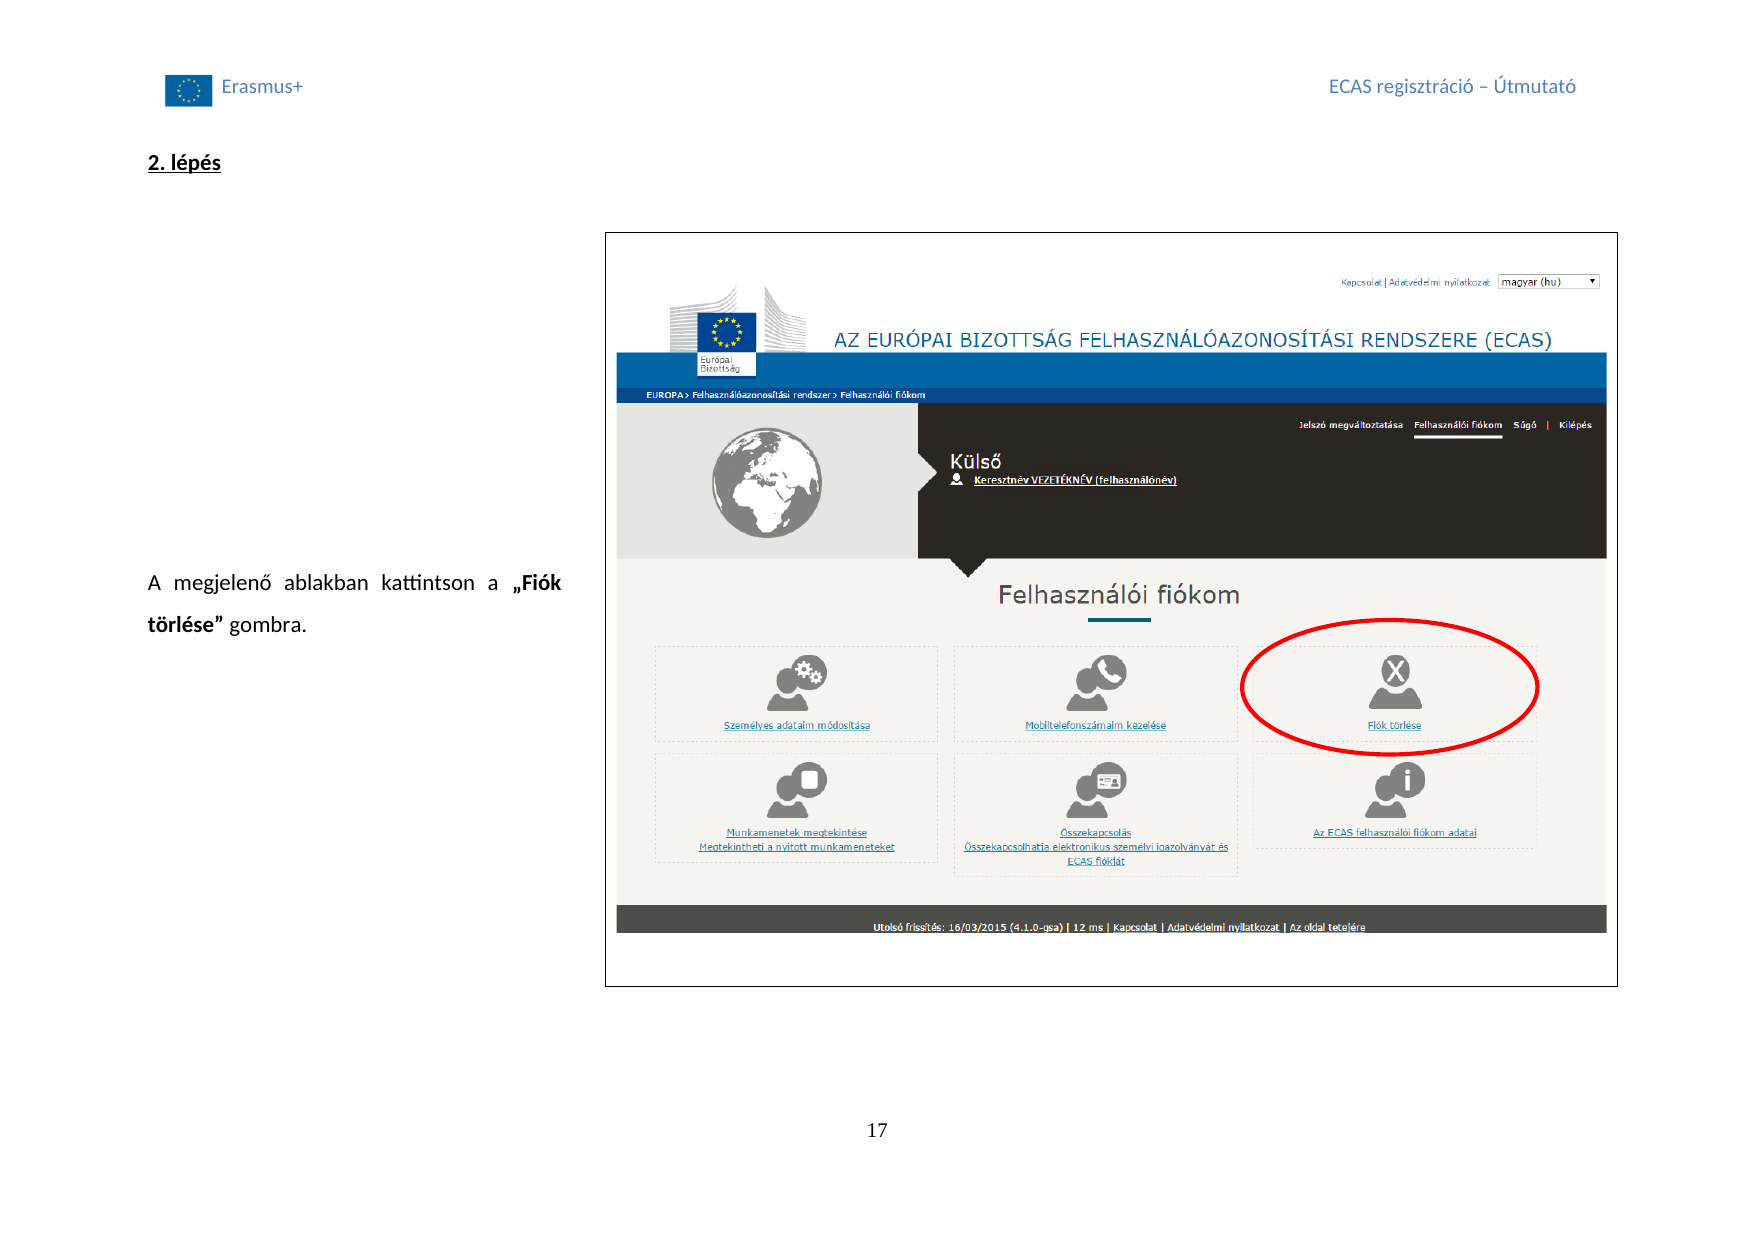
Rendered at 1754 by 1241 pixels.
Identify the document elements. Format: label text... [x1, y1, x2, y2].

table_header [606, 233, 1617, 986]
text 2. lépés [148, 148, 1573, 176]
table_header A megjelenő ablakban kattintson a „Fiók törlése” gombra. [136, 232, 605, 986]
picture [616, 274, 1607, 933]
